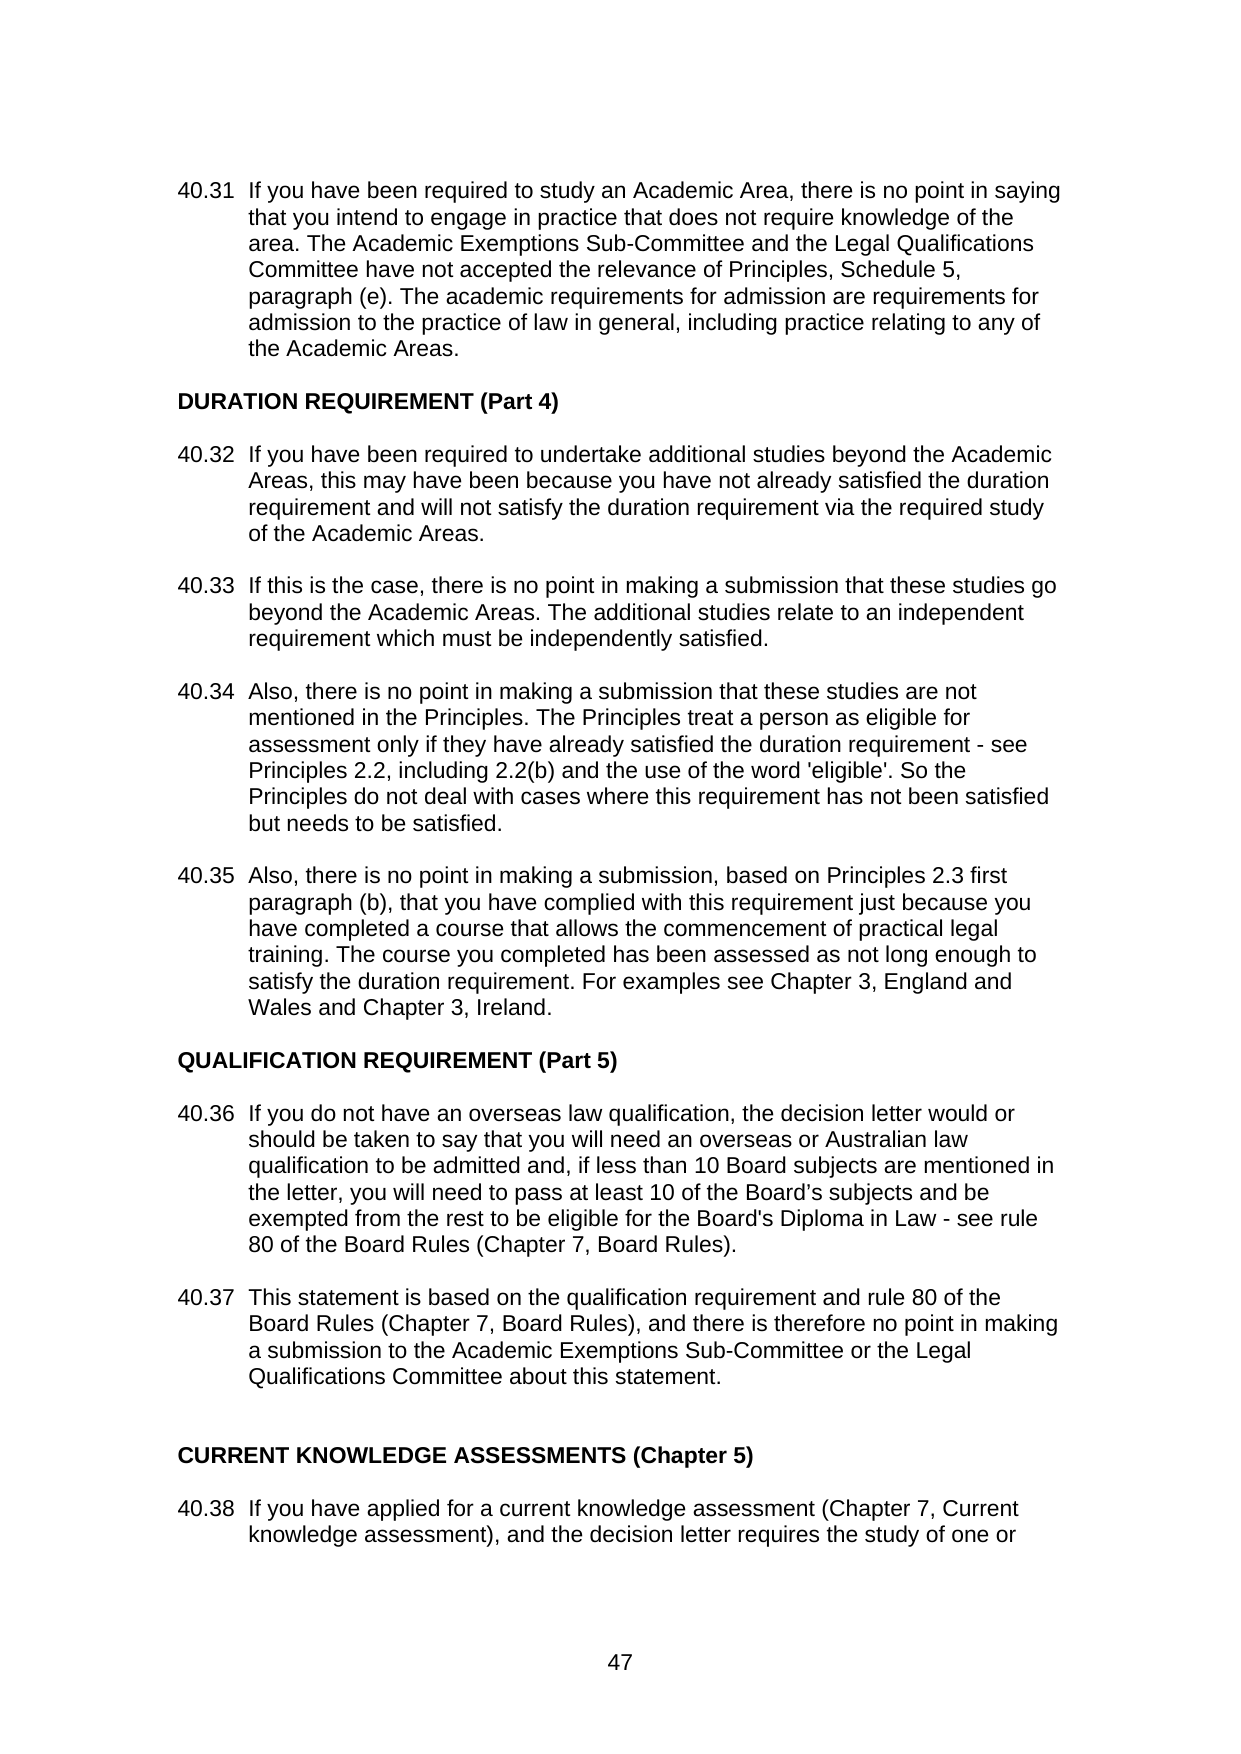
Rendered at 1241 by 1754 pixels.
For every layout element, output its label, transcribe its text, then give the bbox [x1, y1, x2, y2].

text 40.37 This statement is based on the qualification requirement and rule 80 of the Board Rules (Chapter 7, Board Rules), and there is therefore no point in making a submission to the Academic Exemptions Sub-Committee or the Legal Qualifications Committee about this statement. [177, 1284, 1063, 1389]
text 40.32 If you have been required to undertake additional studies beyond the Academic Areas, this may have been because you have not already satisfied the duration requirement and will not satisfy the duration requirement via the required study of the Academic Areas. [177, 441, 1063, 546]
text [177, 1495, 1063, 1548]
text 40.34 Also, there is no point in making a submission that these studies are not mentioned in the Principles. The Principles treat a person as eligible for assessment only if they have already satisfied the duration requirement - see Principles 2.2, including 2.2(b) and the use of the word 'eligible'. So the Principles do not deal with cases where this requirement has not been satisfied but needs to be satisfied. [177, 678, 1063, 836]
text 40.35 Also, there is no point in making a submission, based on Principles 2.3 first paragraph (b), that you have complied with this requirement just because you have completed a course that allows the commencement of practical legal training. The course you completed has been assessed as not long enough to satisfy the duration requirement. For examples see Chapter 3, England and Wales and Chapter 3, Ireland. [177, 862, 1063, 1021]
text 40.33 If this is the case, there is no point in making a submission that these studies go beyond the Academic Areas. The additional studies relate to an independent requirement which must be independently satisfied. [177, 572, 1063, 652]
text 40.36 If you do not have an overseas law qualification, the decision letter would or should be taken to say that you will need an overseas or Australian law qualification to be admitted and, if less than 10 Board subjects are mentioned in the letter, you will need to pass at least 10 of the Board’s subjects and be exempted from the rest to be eligible for the Board's Diploma in Law - see rule 80 of the Board Rules (Chapter 7, Board Rules). [177, 1099, 1063, 1258]
text QUALIFICATION REQUIREMENT (Part 5) [177, 1047, 1063, 1073]
text DURATION REQUIREMENT (Part 4) [177, 388, 1063, 414]
text 40.31 If you have been required to study an Academic Area, there is no point in saying that you intend to engage in practice that does not require knowledge of the area. The Academic Exemptions Sub-Committee and the Legal Qualifications Committee have not accepted the relevance of Principles, Schedule 5, paragraph (e). The academic requirements for admission are requirements for admission to the practice of law in general, including practice relating to any of the Academic Areas. [177, 177, 1063, 362]
text CURRENT KNOWLEDGE ASSESSMENTS (Chapter 5) [177, 1442, 1063, 1468]
